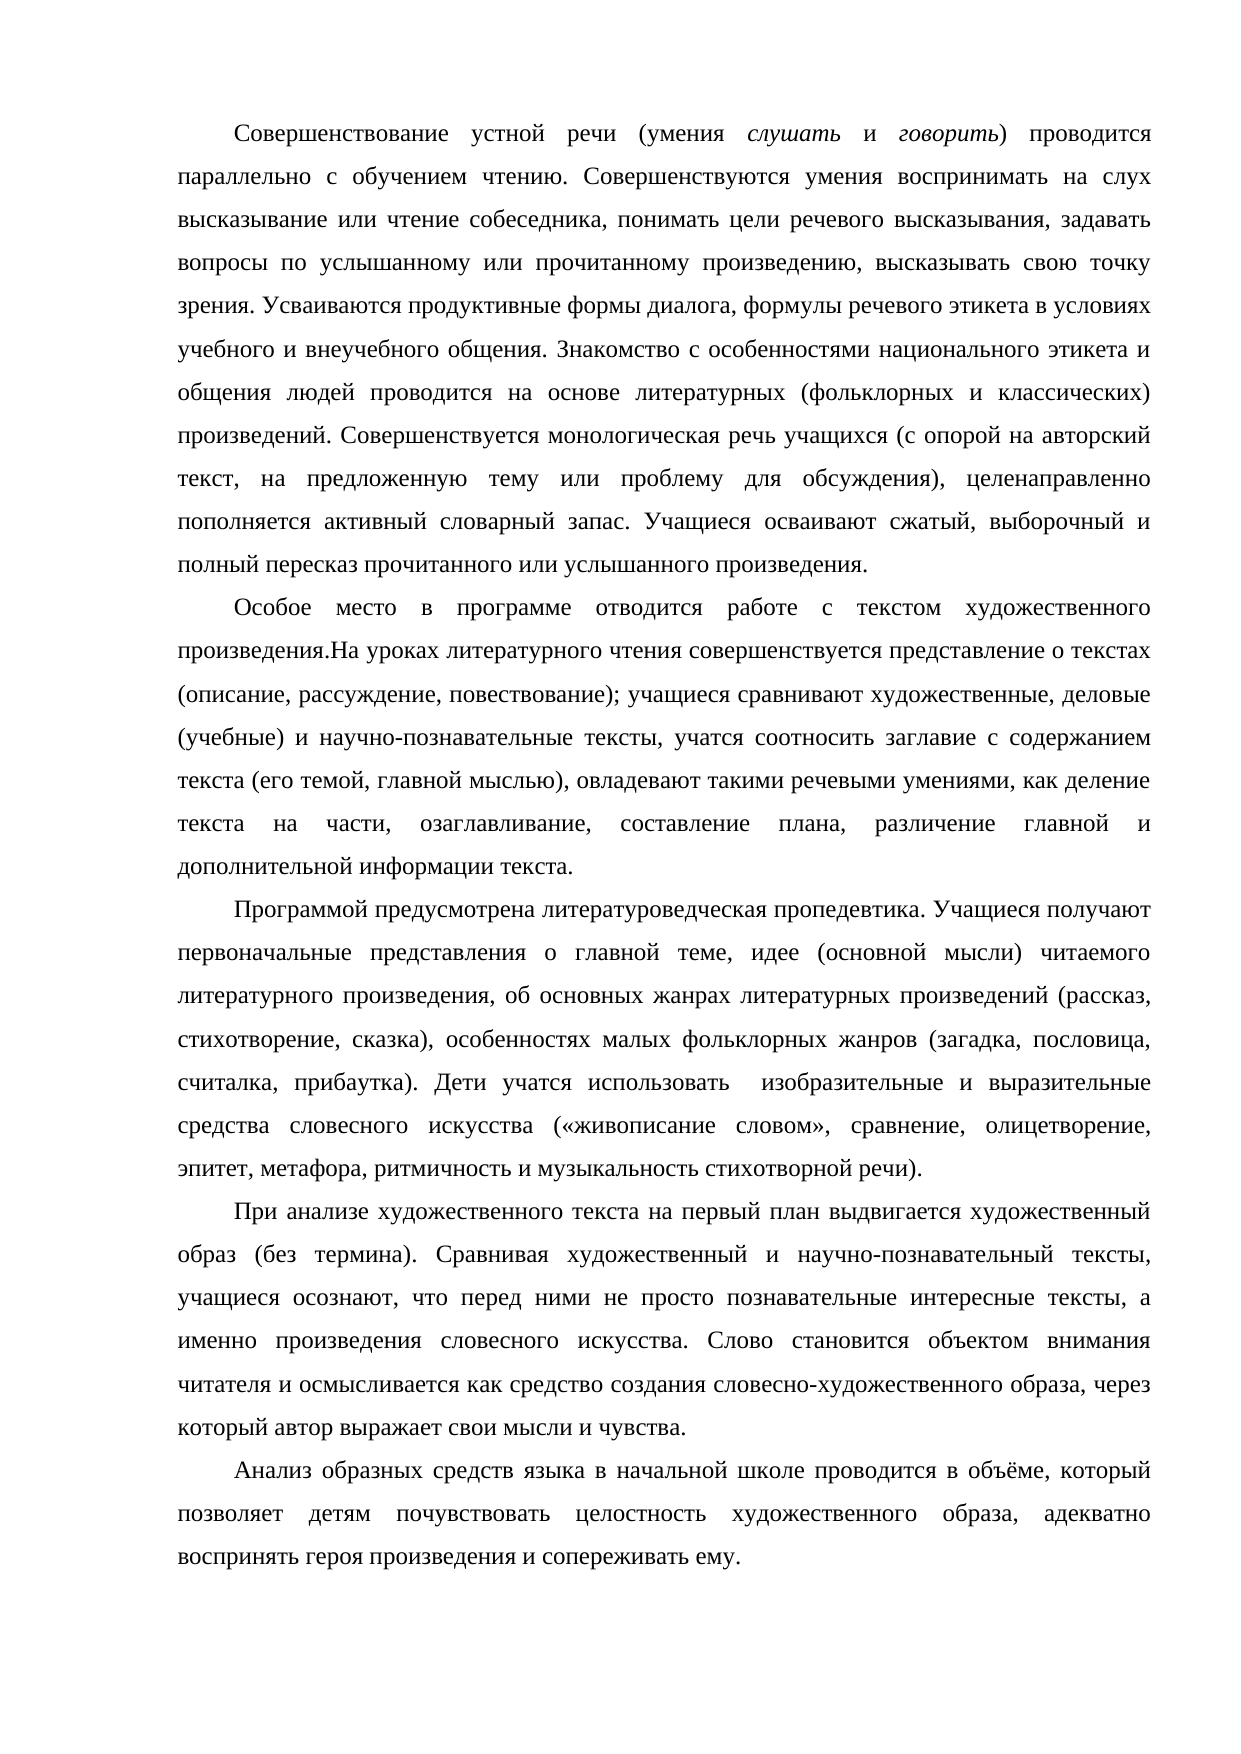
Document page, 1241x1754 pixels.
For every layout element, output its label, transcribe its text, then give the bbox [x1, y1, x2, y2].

text При анализе художественного текста на первый план выдвигается художественный образ (без термина). Сравнивая художественный и научно-познавательный тексты, учащиеся осознают, что перед ними не просто познавательные интересные тексты, а именно произведения словесного искусства. Слово становится объектом внимания читателя и осмысливается как средство создания словесно-художественного образа, через который автор выражает свои мысли и чувства. [177, 1196, 1152, 1441]
text Программой предусмотрена литературоведческая пропедевтика. Учащиеся получают первоначальные представления о главной теме, идее (основной мысли) читаемого литературного произведения, об основных жанрах литературных произведений (рассказ, стихотворение, сказка), особенностях малых фольклорных жанров (загадка, пословица, считалка, прибаутка). Дети учатся использовать изобразительные и выразительные средства словесного искусства («живописание словом», сравнение, олицетворение, эпитет, метафора, ритмичность и музыкальность стихотворной речи). [177, 894, 1152, 1182]
text Совершенствование устной речи (умения слушать и говорить) проводится параллельно с обучением чтению. Совершенствуются умения воспринимать на слух высказывание или чтение собеседника, понимать цели речевого высказывания, задавать вопросы по услышанному или прочитанному произведению, высказывать свою точку зрения. Усваиваются продуктивные формы диалога, формулы речевого этикета в условиях учебного и внеучебного общения. Знакомство с особенностями национального этикета и общения людей проводится на основе литературных (фольклорных и классических) произведений. Совершенствуется монологическая речь учащихся (с опорой на авторский текст, на предложенную тему или проблему для обсуждения), целенаправленно пополняется активный словарный запас. Учащиеся осваивают сжатый, выборочный и полный пересказ прочитанного или услышанного произведения. [177, 118, 1152, 578]
text Особое место в программе отводится работе с текстом художественного произведения.На уроках литературного чтения совершенствуется представление о текстах (описание, рассуждение, повествование); учащиеся сравнивают художественные, деловые (учебные) и научно-познавательные тексты, учатся соотносить заглавие с содержанием текста (его темой, главной мыслью), овладевают такими речевыми умениями, как деление текста на части, озаглавливание, составление плана, различение главной и дополнительной информации текста. [177, 592, 1152, 880]
text Анализ образных средств языка в начальной школе проводится в объёме, который позволяет детям почувствовать целостность художественного образа, адекватно воспринять героя произведения и сопереживать ему. [177, 1455, 1152, 1570]
